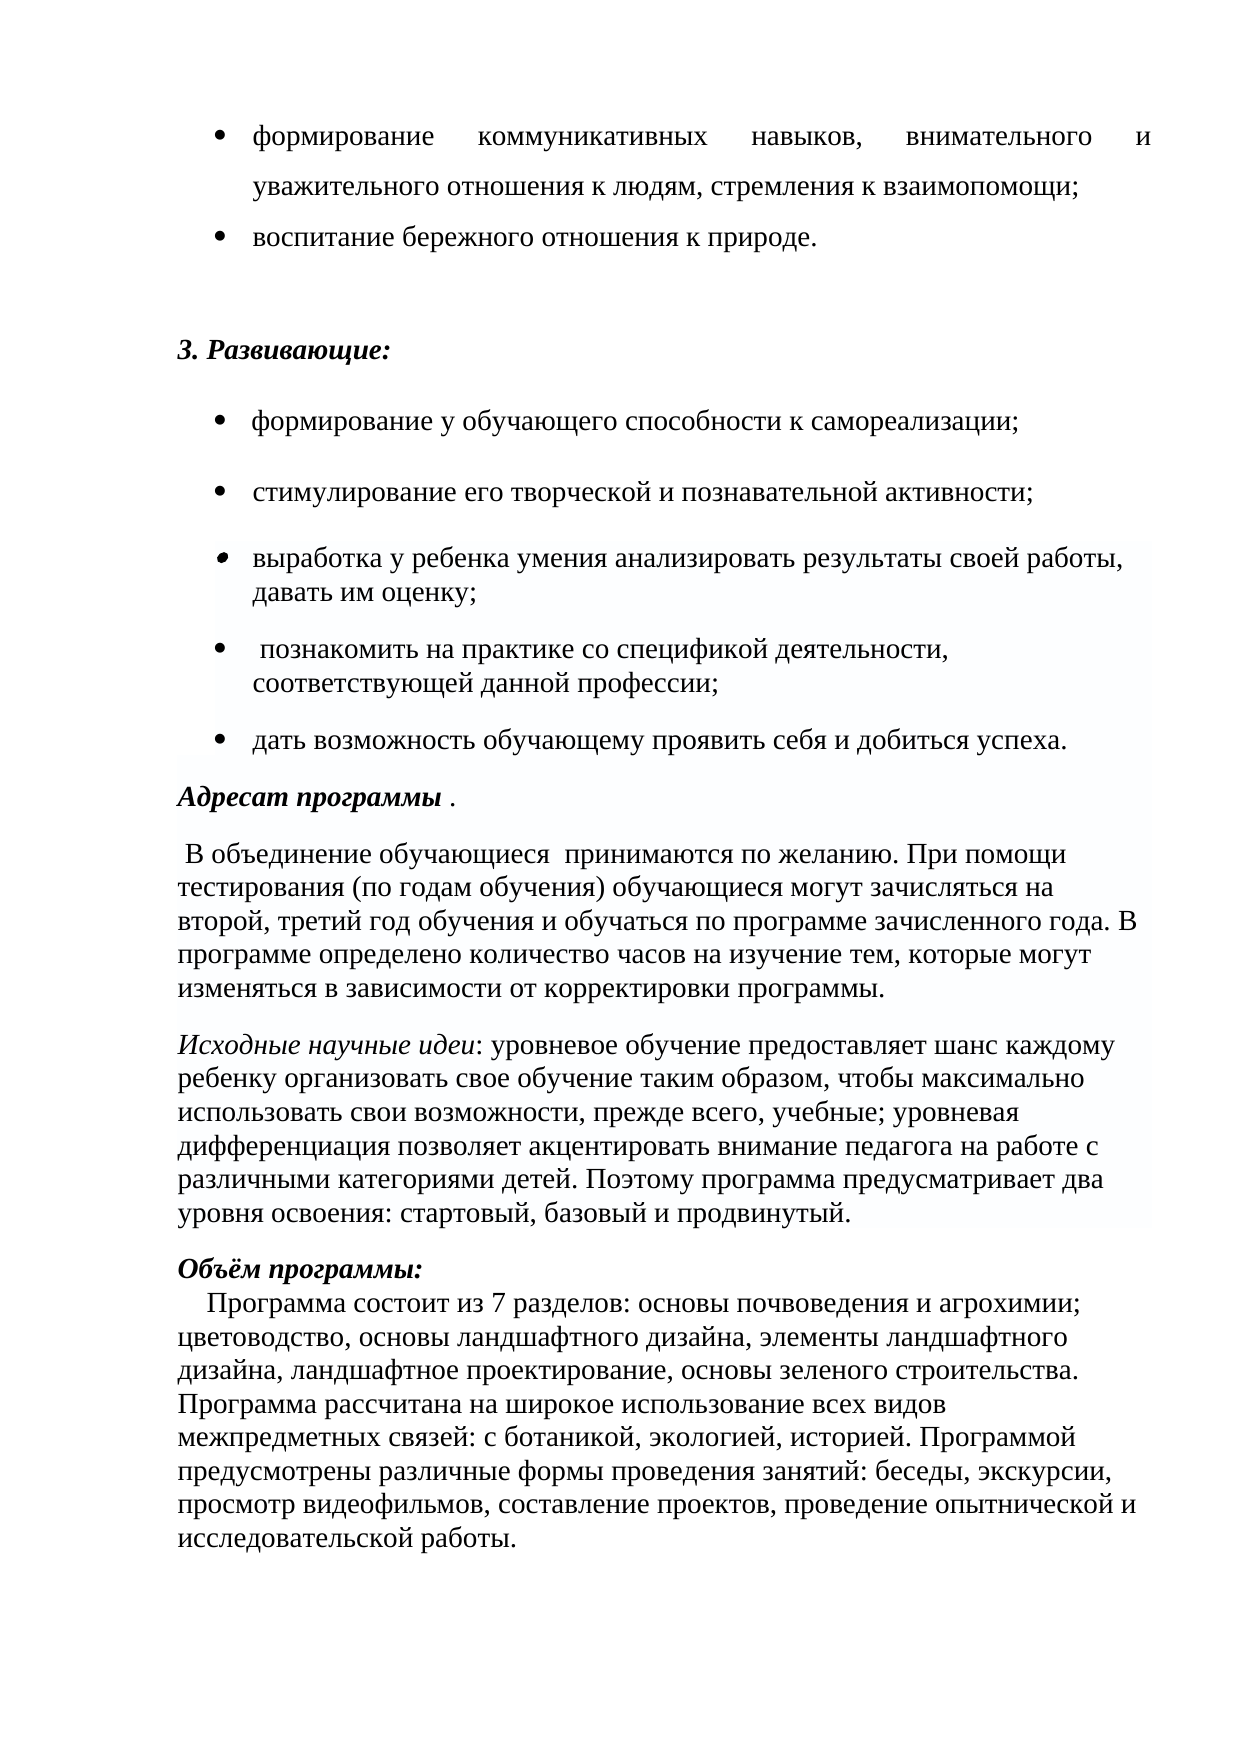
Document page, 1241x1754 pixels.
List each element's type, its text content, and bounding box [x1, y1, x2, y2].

text Программа состоит из 7 разделов: основы почвоведения и агрохимии; цветоводство, основы ландшафтного дизайна, элементы ландшафтного дизайна, ландшафтное проектирование, основы зеленого строительства. Программа рассчитана на широкое использование всех видов межпредметных связей: с ботаникой, экологией, историей. Программой предусмотрены различные формы проведения занятий: беседы, экскурсии, просмотр видеофильмов, составление проектов, проведение опытнической и исследовательской работы. [177, 1285, 1152, 1553]
list дать возможность обучающему проявить себя и добиться успеха. [215, 722, 1152, 755]
list воспитание бережного отношения к природе. [215, 219, 1152, 252]
text В объединение обучающиеся принимаются по желанию. При помощи тестирования (по годам обучения) обучающиеся могут зачисляться на второй, третий год обучения и обучаться по программе зачисленного года. В программе определено количество часов на изучение тем, которые могут изменяться в зависимости от корректировки программы. [177, 836, 1152, 1003]
text формирование у обучающего способности к самореализации; [177, 403, 1152, 437]
text Исходные научные идеи: уровневое обучение предоставляет шанс каждому ребенку организовать свое обучение таким образом, чтобы максимально использовать свои возможности, прежде всего, учебные; уровневая дифференциация позволяет акцентировать внимание педагога на работе с различными категориями детей. Поэтому программа предусматривает два уровня освоения: стартовый, базовый и продвинутый. [177, 1027, 1152, 1228]
list выработка у ребенка умения анализировать результаты своей работы, давать им оценку; [215, 541, 1152, 608]
text Объём программы: [177, 1252, 1152, 1285]
text Адресат программы . [177, 779, 1152, 812]
list формирование коммуникативных навыков, внимательного и уважительного отношения к людям, стремления к взаимопомощи; [215, 118, 1152, 202]
text 3. Развивающие: [177, 332, 1152, 366]
list познакомить на практике со спецификой деятельности, соответствующей данной профессии; [215, 631, 1152, 698]
list стимулирование его творческой и познавательной активности; [215, 474, 1152, 508]
